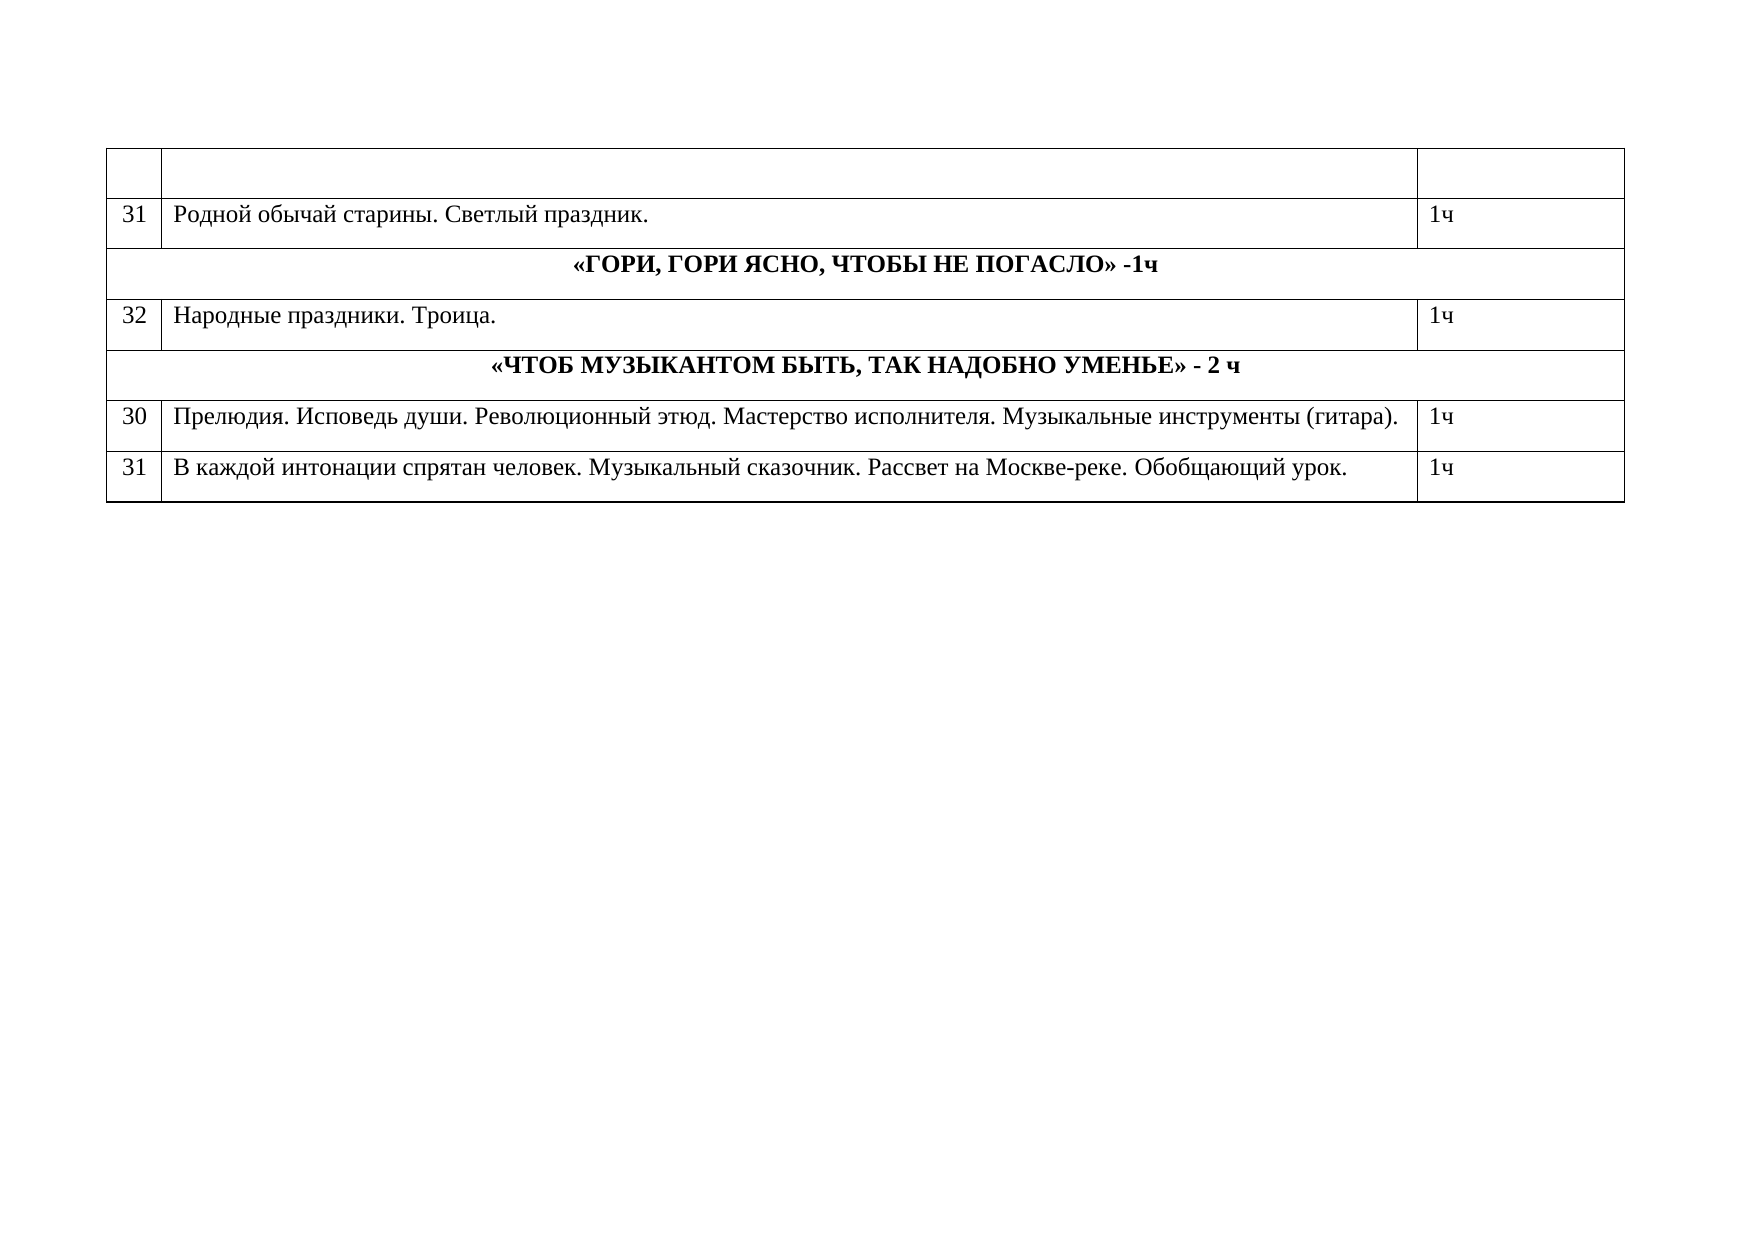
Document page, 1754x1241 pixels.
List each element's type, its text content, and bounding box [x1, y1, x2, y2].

table_cell Народные праздники. Троица. [162, 300, 1417, 349]
table_cell 1ч [1418, 199, 1624, 248]
table_cell «ГОРИ, ГОРИ ЯСНО, ЧТОБЫ НЕ ПОГАСЛО» -1ч [107, 249, 1624, 299]
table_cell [162, 149, 1417, 198]
table_cell 1ч [1418, 149, 1624, 198]
table_cell 1ч [1418, 401, 1624, 451]
table_cell Родной обычай старины. Светлый праздник. [162, 199, 1417, 248]
table_cell 31 [107, 452, 161, 501]
table_cell «ЧТОБ МУЗЫКАНТОМ БЫТЬ, ТАК НАДОБНО УМЕНЬЕ» - 2 ч [107, 351, 1624, 400]
table_cell 1ч [1418, 452, 1624, 501]
table_cell В каждой интонации спрятан человек. Музыкальный сказочник. Рассвет на Москве-реке. Обобщающий урок. [162, 452, 1417, 501]
table_cell 30 [107, 149, 161, 198]
table_cell Прелюдия. Исповедь души. Революционный этюд. Мастерство исполнителя. Музыкальные инструменты (гитара). [162, 401, 1417, 451]
table_cell 31 [107, 199, 161, 248]
table_cell 1ч [1418, 300, 1624, 349]
table_cell 30 [107, 401, 161, 451]
table_cell 32 [107, 300, 161, 349]
